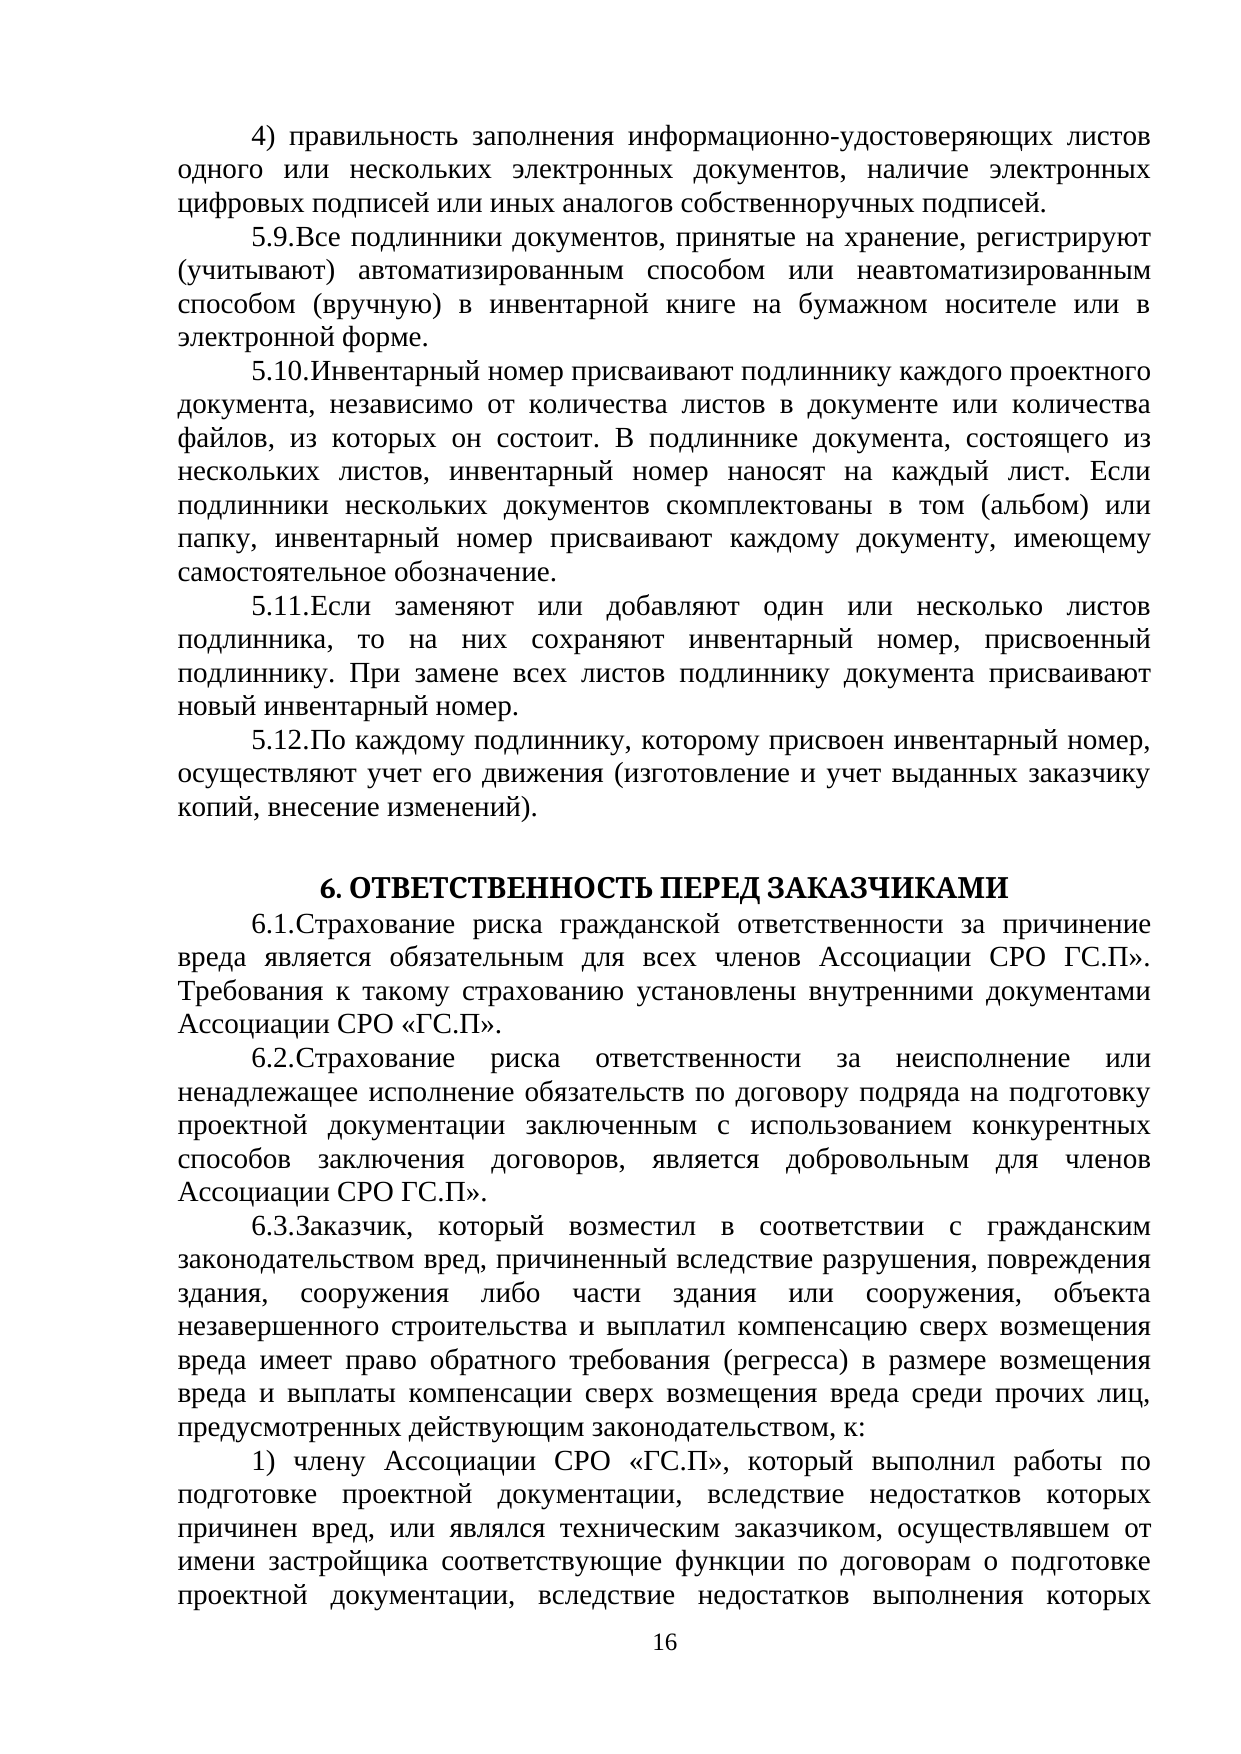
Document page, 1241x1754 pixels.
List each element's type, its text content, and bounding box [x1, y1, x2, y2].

list Инвентарный номер присваивают подлиннику каждого проектного документа, независимо от количества листов в документе или количества файлов, из которых он состоит. В подлиннике документа, состоящего из нескольких листов, инвентарный номер наносят на каждый лист. Если подлинники нескольких документов скомплектованы в том (альбом) или папку, инвентарный номер присваивают каждому документу, имеющему самостоятельное обозначение. [177, 353, 1152, 588]
list Все подлинники документов, принятые на хранение, регистрируют (учитывают) автоматизированным способом или неавтоматизированным способом (вручную) в инвентарной книге на бумажном носителе или в электронной форме. [177, 219, 1152, 353]
list По каждому подлиннику, которому присвоен инвентарный номер, осуществляют учет его движения (изготовление и учет выданных заказчику копий, внесение изменений). [177, 722, 1152, 822]
list Заказчик, который возместил в соответствии с гражданским законодательством вред, причиненный вследствие разрушения, повреждения здания, сооружения либо части здания или сооружения, объекта незавершенного строительства и выплатил компенсацию сверх возмещения вреда имеет право обратного требования (регресса) в размере возмещения вреда и выплаты компенсации сверх возмещения вреда среди прочих лиц, предусмотренных действующим законодательством, к: [177, 1208, 1152, 1443]
list Страхование риска ответственности за неисполнение или ненадлежащее исполнение обязательств по договору подряда на подготовку проектной документации заключенным с использованием конкурентных способов заключения договоров, является добровольным для членов Ассоциации СРО ГС.П». [177, 1040, 1152, 1208]
subtitle 6. ОТВЕТСТВЕННОСТЬ ПЕРЕД ЗАКАЗЧИКАМИ [177, 872, 1152, 906]
list Если заменяют или добавляют один или несколько листов подлинника, то на них сохраняют инвентарный номер, присвоенный подлиннику. При замене всех листов подлиннику документа присваивают новый инвентарный номер. [177, 588, 1152, 722]
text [177, 1443, 1152, 1610]
text 4) правильность заполнения информационно-удостоверяющих листов одного или нескольких электронных документов, наличие электронных цифровых подписей или иных аналогов собственноручных подписей. [177, 118, 1152, 219]
list Страхование риска гражданской ответственности за причинение вреда является обязательным для всех членов Ассоциации СРО ГС.П». Требования к такому страхованию установлены внутренними документами Ассоциации СРО «ГС.П». [177, 906, 1152, 1040]
